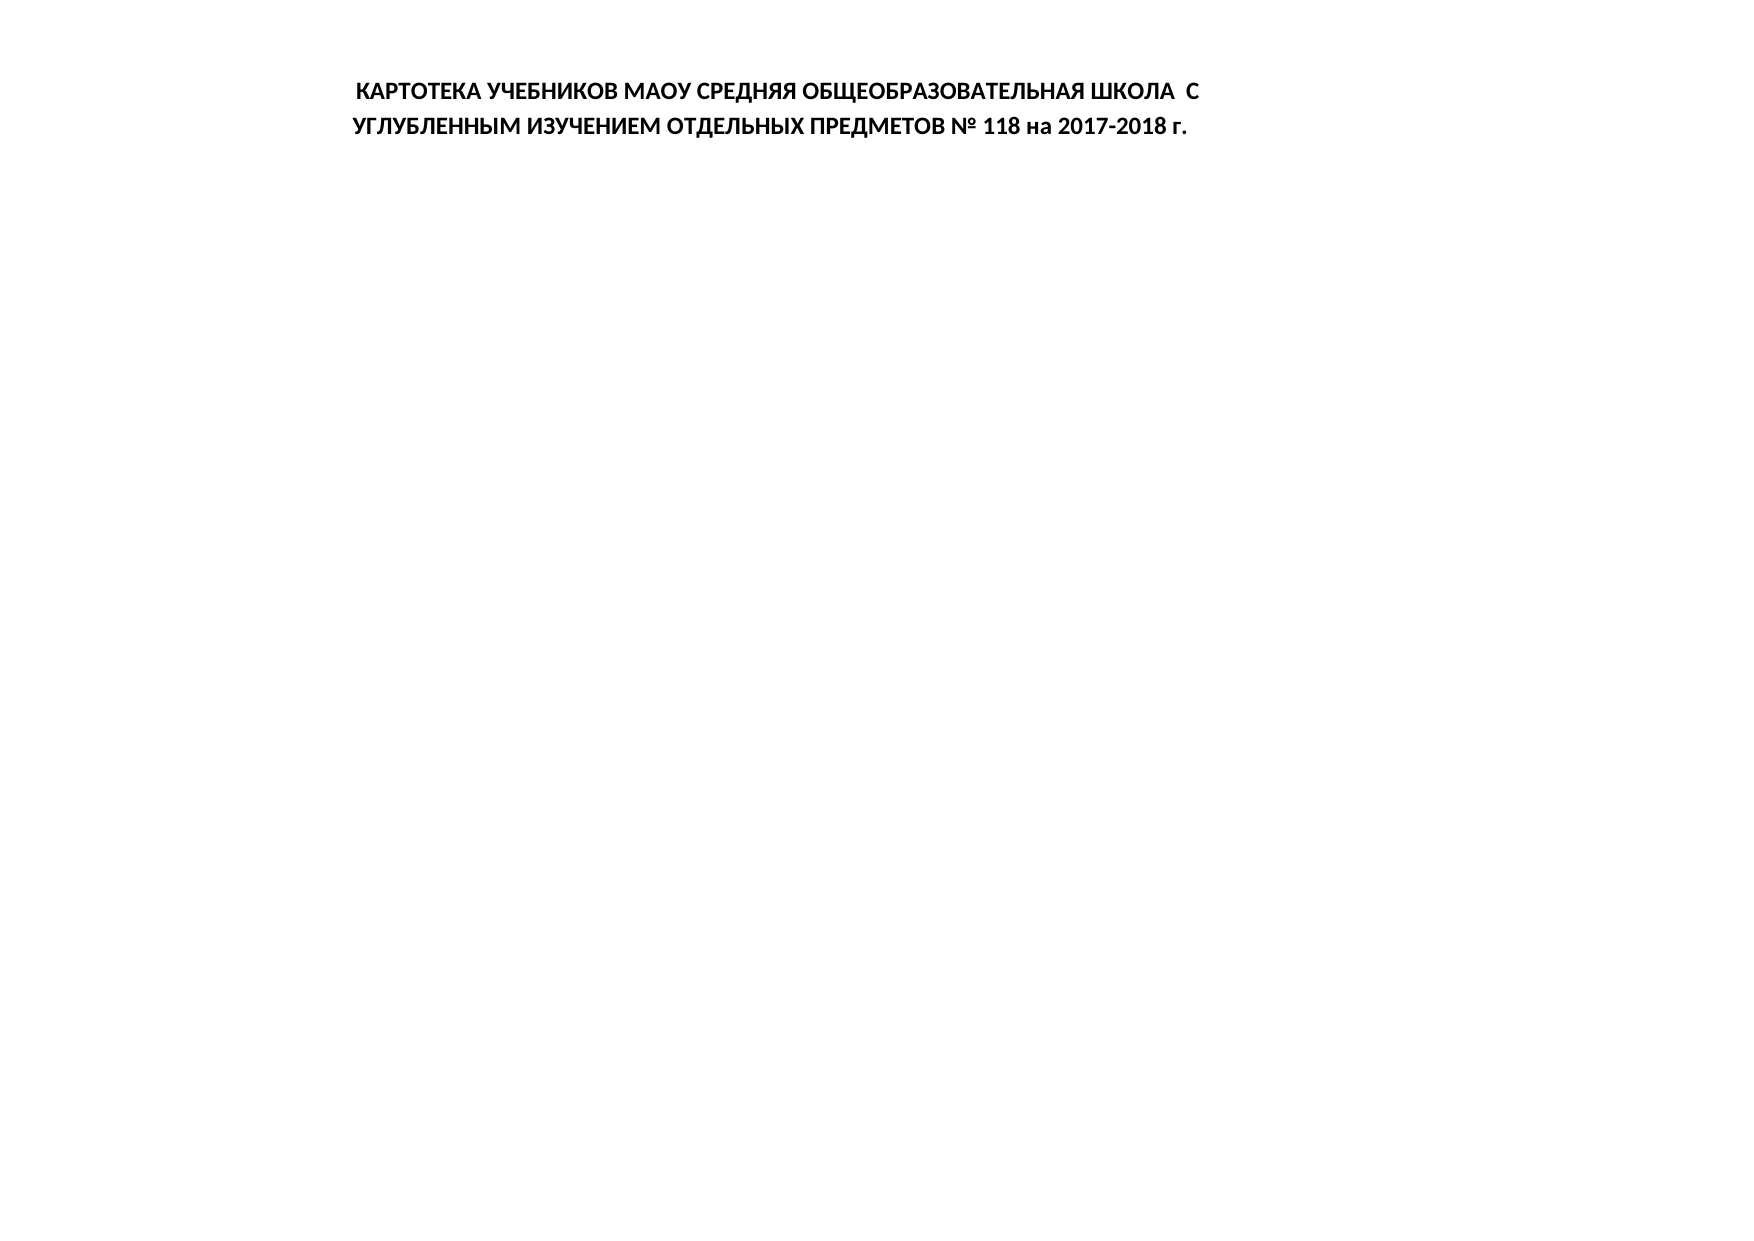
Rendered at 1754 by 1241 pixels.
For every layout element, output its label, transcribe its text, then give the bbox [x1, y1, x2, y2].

text КАРТОТЕКА УЧЕБНИКОВ МАОУ СРЕДНЯЯ ОБЩЕОБРАЗОВАТЕЛЬНАЯ ШКОЛА С УГЛУБЛЕННЫМ ИЗУЧЕНИЕМ ОТДЕЛЬНЫХ ПРЕДМЕТОВ № 118 на 2017-2018 г. [149, 75, 1679, 141]
